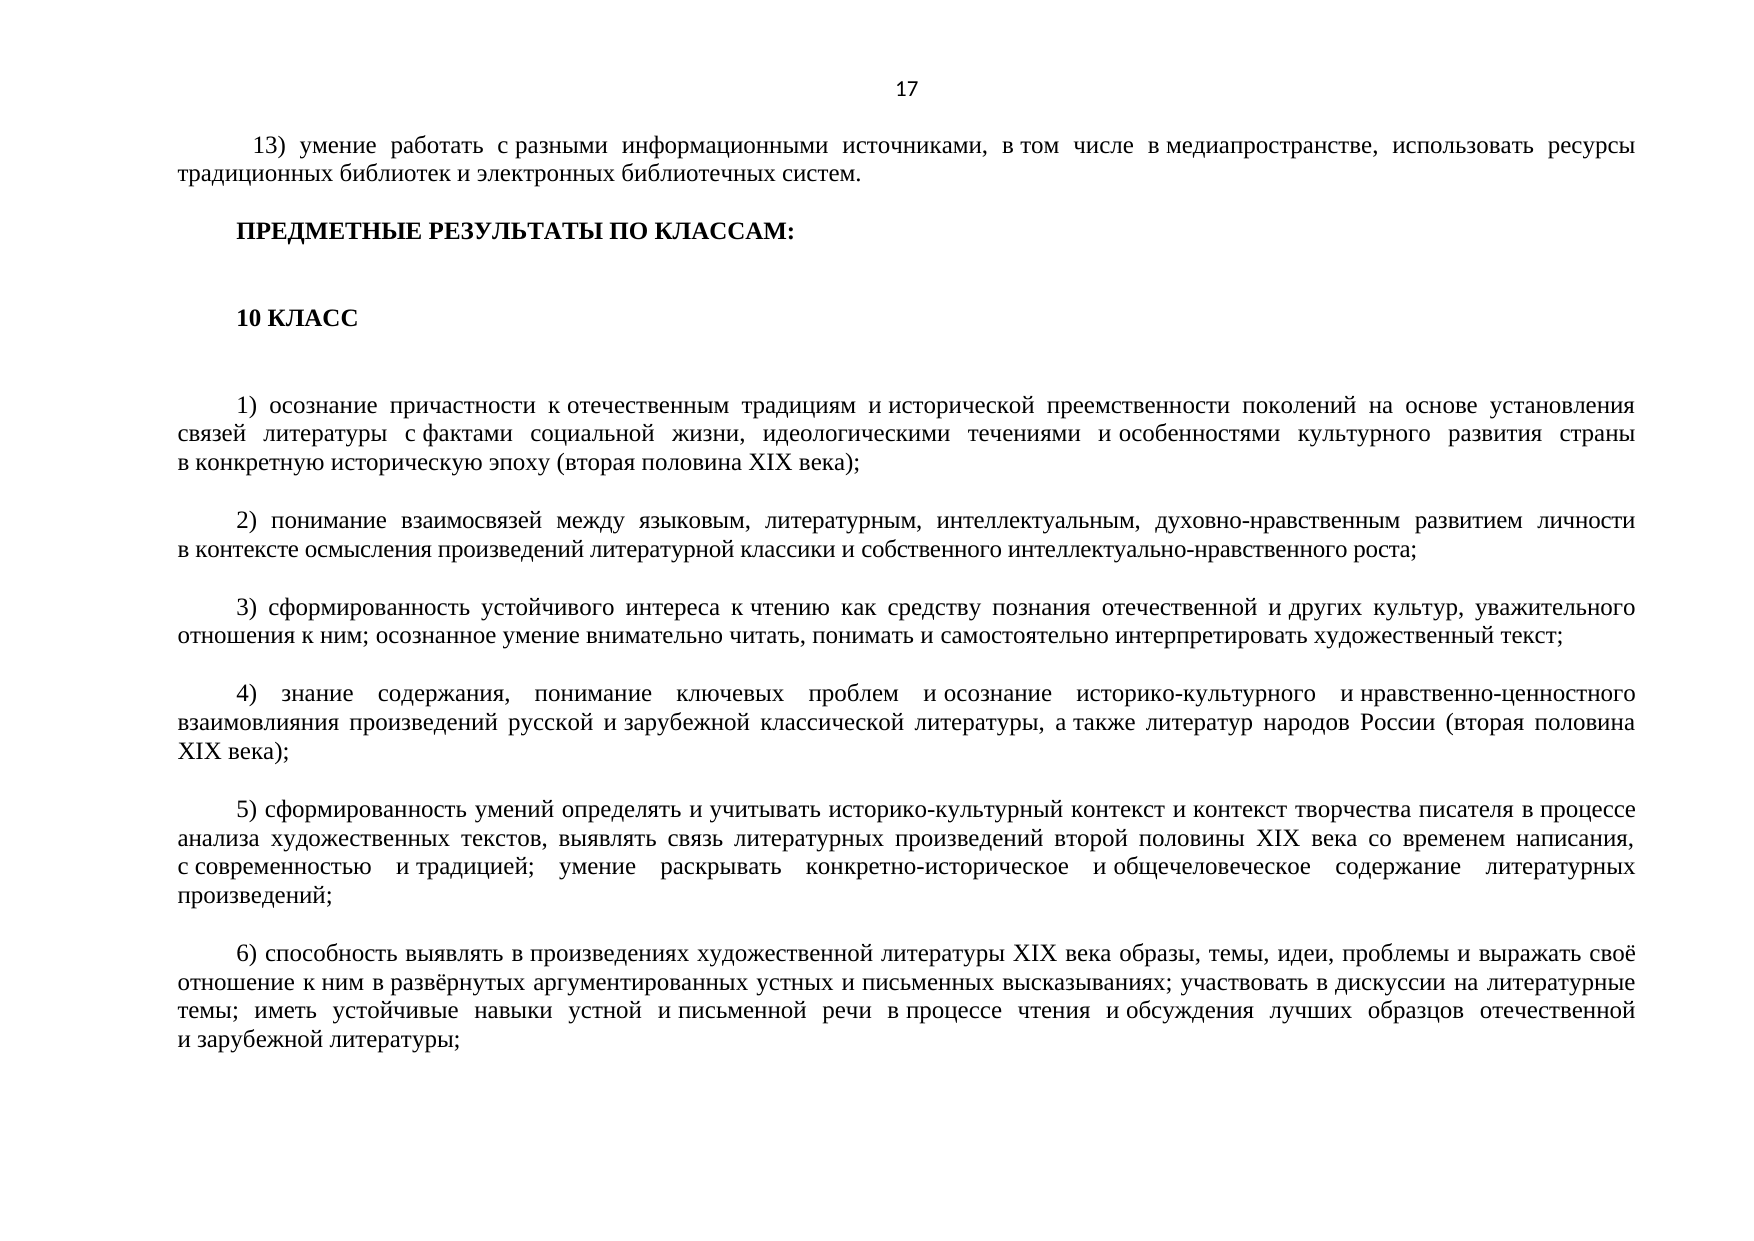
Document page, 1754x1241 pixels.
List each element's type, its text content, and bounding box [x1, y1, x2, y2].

text 5) сформированность умений определять и учитывать историко-культурный контекст и контекст творчества писателя в процессе анализа художественных текстов, выявлять связь литературных произведений второй половины XIX века со временем написания, с современностью и традицией; умение раскрывать конкретно-историческое и общечеловеческое содержание литературных произведений; [177, 794, 1636, 909]
text 3) сформированность устойчивого интереса к чтению как средству познания отечественной и других культур, уважительного отношения к ним; осознанное умение внимательно читать, понимать и самостоятельно интерпретировать художественный текст; [177, 592, 1636, 649]
text 6) способность выявлять в произведениях художественной литературы XIX века образы, темы, идеи, проблемы и выражать своё отношение к ним в развёрнутых аргументированных устных и письменных высказываниях; участвовать в дискуссии на литературные темы; иметь устойчивые навыки устной и письменной речи в процессе чтения и обсуждения лучших образцов отечественной и зарубежной литературы; [177, 938, 1636, 1053]
text ПРЕДМЕТНЫЕ РЕЗУЛЬТАТЫ ПО КЛАССАМ: [177, 216, 1636, 245]
text 1) осознание причастности к отечественным традициям и исторической преемственности поколений на основе установления связей литературы с фактами социальной жизни, идеологическими течениями и особенностями культурного развития страны в конкретную историческую эпоху (вторая половина XIX века); [177, 390, 1636, 476]
text 2) понимание взаимосвязей между языковым, литературным, интеллектуальным, духовно-нравственным развитием личности в контексте осмысления произведений литературной классики и собственного интеллектуально-нравственного роста; [177, 505, 1636, 563]
text 13) умение работать с разными информационными источниками, в том числе в медиапространстве, использовать ресурсы традиционных библиотек и электронных библиотечных систем. [177, 130, 1636, 187]
text 4) знание содержания, понимание ключевых проблем и осознание историко-культурного и нравственно-ценностного взаимовлияния произведений русской и зарубежной классической литературы, а также литератур народов России (вторая половина XIX века); [177, 678, 1636, 765]
text 10 КЛАСс [177, 303, 1636, 332]
